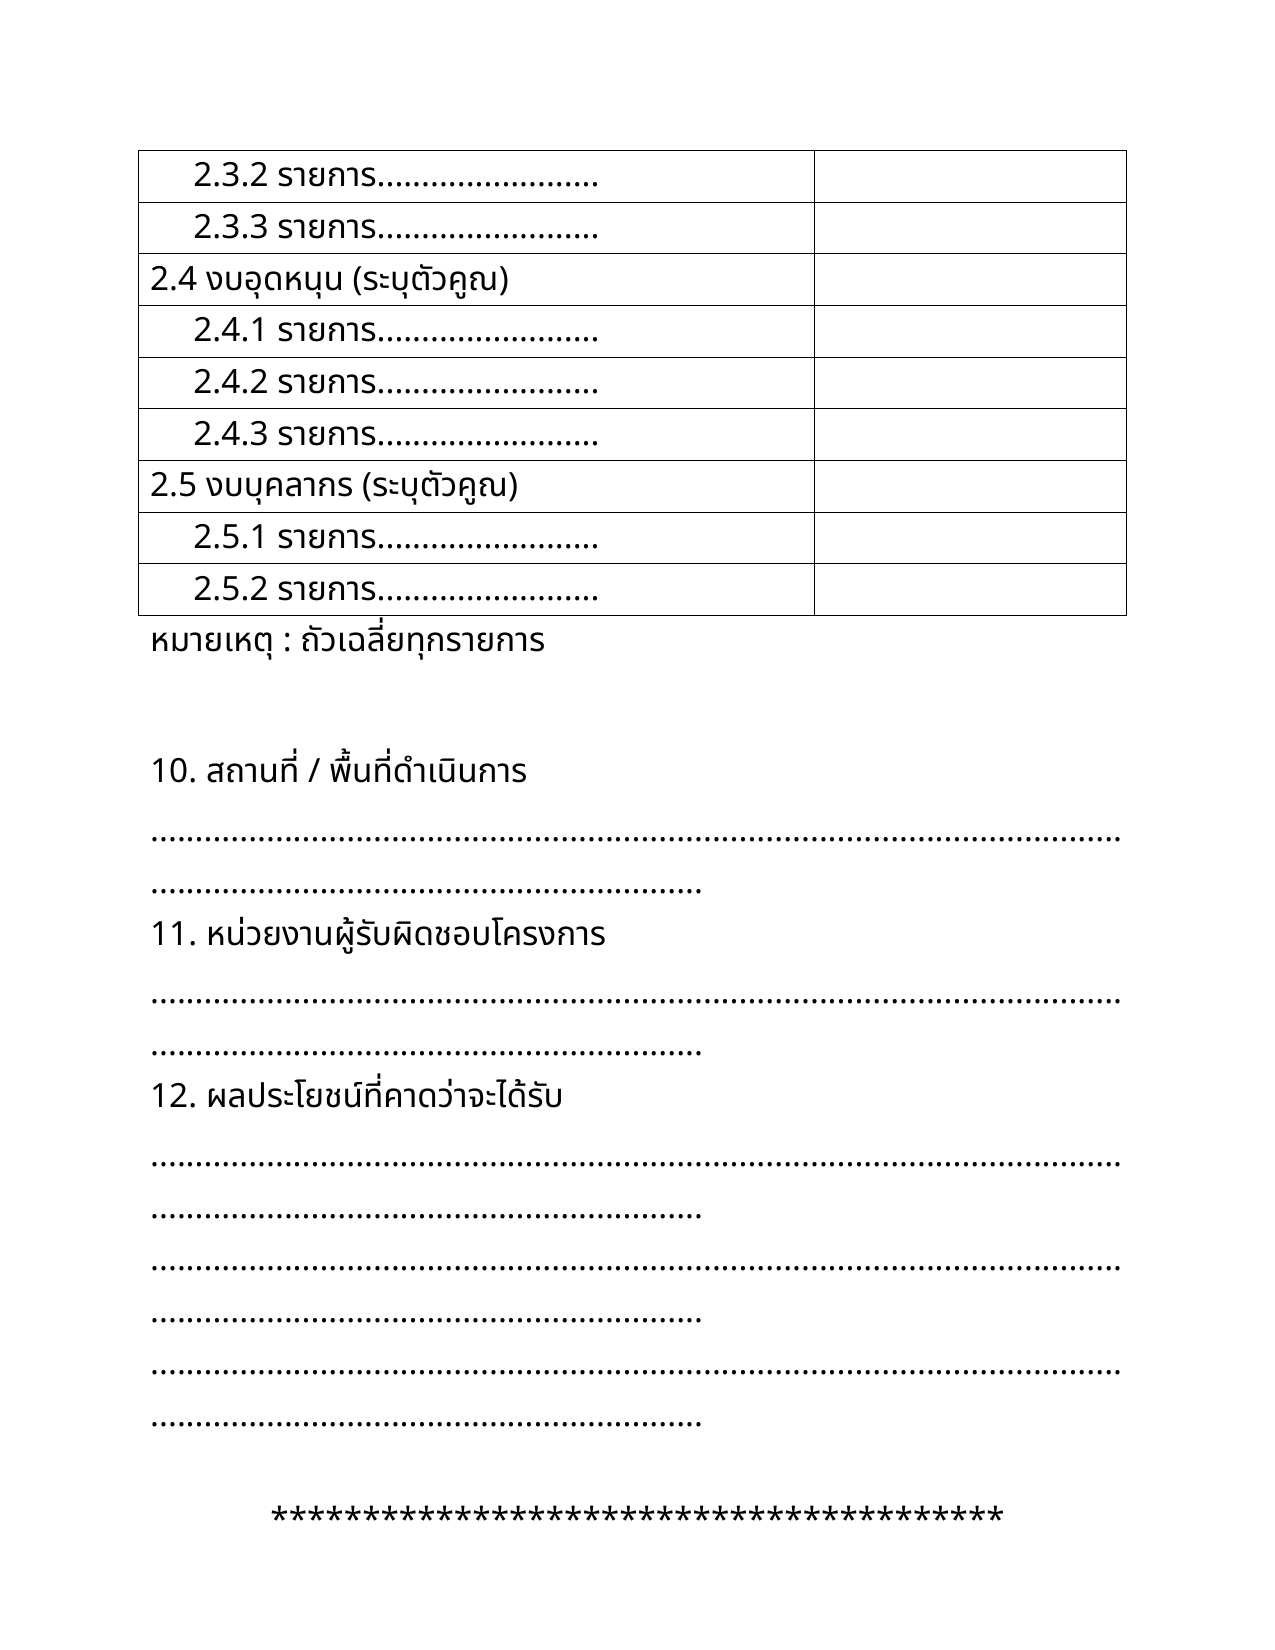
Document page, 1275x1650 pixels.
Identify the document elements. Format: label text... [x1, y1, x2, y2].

table_cell [815, 409, 1126, 460]
table_cell [815, 306, 1126, 357]
text 11. หน่วยงานผู้รับผิดชอบโครงการ [150, 910, 1125, 960]
table_cell 2.4.2 รายการ......................... [139, 358, 814, 408]
table_cell [815, 358, 1126, 408]
text ........................................................................................................................................................................... [150, 968, 1125, 1065]
text **************************************** [150, 1496, 1125, 1541]
table_cell 2.4 งบอุดหนุน (ระบุตัวคูณ) [139, 254, 814, 305]
table_cell 2.4.3 รายการ......................... [139, 409, 814, 460]
table_cell [815, 564, 1126, 615]
table_cell 2.3.3 รายการ......................... [139, 203, 814, 253]
table_cell [815, 513, 1126, 563]
text ........................................................................................................................................................................... [150, 1235, 1125, 1332]
table_cell [815, 254, 1126, 305]
text ........................................................................................................................................................................... [150, 1130, 1125, 1228]
text 10. สถานที่ / พื้นที่ดำเนินการ [150, 747, 1125, 798]
table_cell [815, 461, 1126, 512]
table_cell 2.5.2 รายการ......................... [139, 564, 814, 615]
text ........................................................................................................................................................................... [150, 805, 1125, 903]
table_cell 2.5.1 รายการ......................... [139, 513, 814, 563]
table_cell 2.3.2 รายการ......................... [139, 151, 814, 202]
text หมายเหตุ : ถัวเฉลี่ยทุกรายการ [150, 616, 1125, 667]
text ........................................................................................................................................................................... [150, 1339, 1125, 1437]
table_cell [815, 203, 1126, 253]
table_cell 2.4.1 รายการ......................... [139, 306, 814, 357]
text 12. ผลประโยชน์ที่คาดว่าจะได้รับ [150, 1072, 1125, 1123]
table_cell [815, 151, 1126, 202]
table_cell 2.5 งบบุคลากร (ระบุตัวคูณ) [139, 461, 814, 512]
